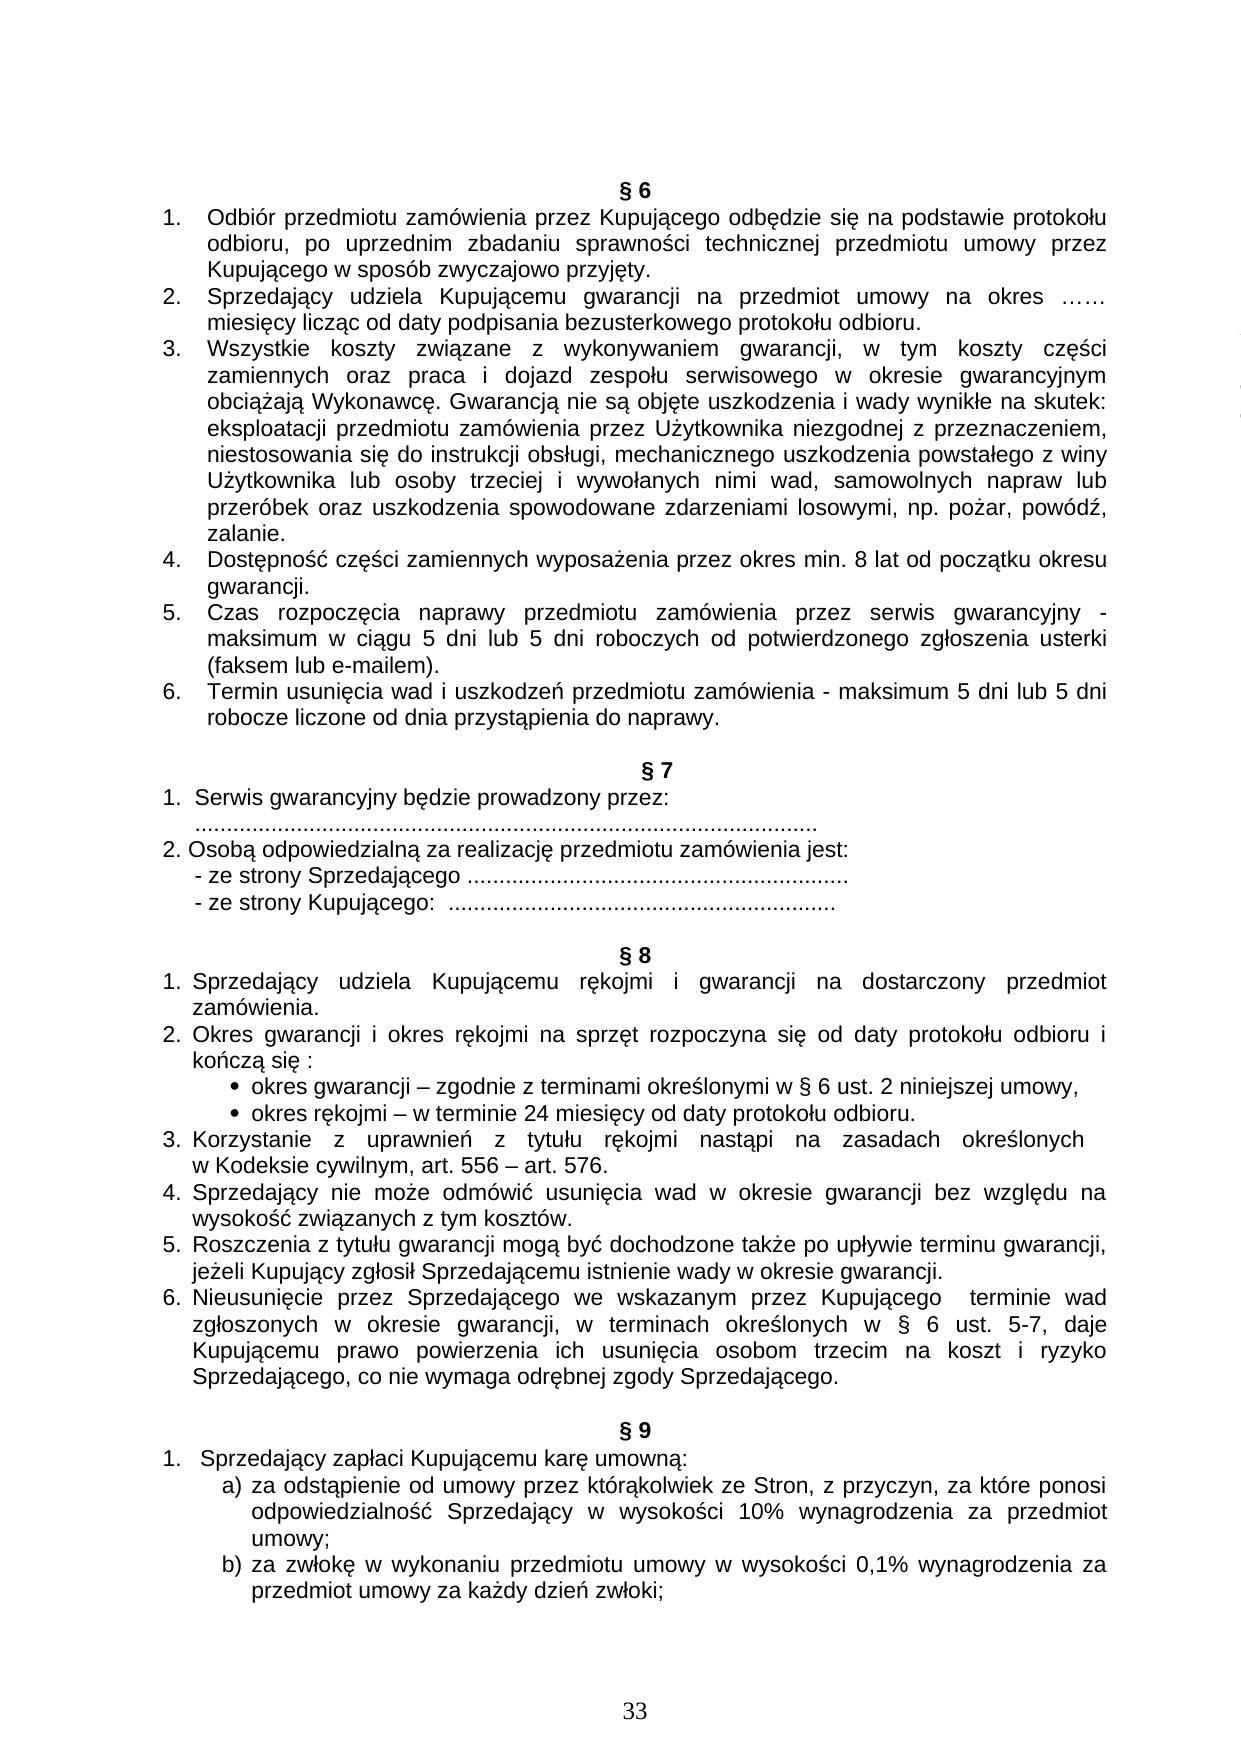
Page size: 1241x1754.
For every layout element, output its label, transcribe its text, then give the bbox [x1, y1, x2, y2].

list Nieusunięcie przez Sprzedającego we wskazanym przez Kupującego terminie wad zgłoszonych w okresie gwarancji, w terminach określonych w § 6 ust. 5-7, daje Kupującemu prawo powierzenia ich usunięcia osobom trzecim na koszt i ryzyko Sprzedającego, co nie wymaga odrębnej zgody Sprzedającego. [162, 1284, 1107, 1389]
text § 7 [207, 757, 1107, 783]
list Sprzedający udziela Kupującemu rękojmi i gwarancji na dostarczony przedmiot zamówienia. [162, 968, 1107, 1021]
list za zwłokę w wykonaniu przedmiotu umowy w wysokości 0,1% wynagrodzenia za przedmiot umowy za każdy dzień zwłoki; [222, 1551, 1107, 1603]
text 1. Serwis gwarancyjny będzie prowadzony przez: [162, 783, 1107, 810]
list Roszczenia z tytułu gwarancji mogą być dochodzone także po upływie terminu gwarancji, jeżeli Kupujący zgłosił Sprzedającemu istnienie wady w okresie gwarancji. [162, 1231, 1107, 1284]
text 2. Osobą odpowiedzialną za realizację przedmiotu zamówienia jest: [162, 836, 1107, 862]
list Odbiór przedmiotu zamówienia przez Kupującego odbędzie się na podstawie protokołu odbioru, po uprzednim zbadaniu sprawności technicznej przedmiotu umowy przez Kupującego w sposób zwyczajowo przyjęty. [162, 204, 1107, 283]
list Okres gwarancji i okres rękojmi na sprzęt rozpoczyna się od daty protokołu odbioru i kończą się : [162, 1021, 1107, 1073]
text - ze strony Kupującego: ............................................................. [162, 889, 1107, 915]
list okres gwarancji – zgodnie z terminami określonymi w § 6 ust. 2 niniejszej umowy, [231, 1073, 1107, 1100]
list Sprzedający zapłaci Kupującemu karę umowną: [162, 1445, 1107, 1472]
list Wszystkie koszty związane z wykonywaniem gwarancji, w tym koszty części zamiennych oraz praca i dojazd zespołu serwisowego w okresie gwarancyjnym obciążają Wykonawcę. Gwarancją nie są objęte uszkodzenia i wady wynikłe na skutek: eksploatacji przedmiotu zamówienia przez Użytkownika niezgodnej z przeznaczeniem, niestosowania się do instrukcji obsługi, mechanicznego uszkodzenia powstałego z winy Użytkownika lub osoby trzeciej i wywołanych nimi wad, samowolnych napraw lub przeróbek oraz uszkodzenia spowodowane zdarzeniami losowymi, np. pożar, powódź, zalanie. [162, 335, 1107, 546]
list Termin usunięcia wad i uszkodzeń przedmiotu zamówienia - maksimum 5 dni lub 5 dni robocze liczone od dnia przystąpienia do naprawy. [162, 678, 1107, 731]
list za odstąpienie od umowy przez którąkolwiek ze Stron, z przyczyn, za które ponosi odpowiedzialność Sprzedający w wysokości 10% wynagrodzenia za przedmiot umowy; [222, 1472, 1107, 1551]
text .................................................................................................. [162, 810, 1107, 836]
list Dostępność części zamiennych wyposażenia przez okres min. 8 lat od początku okresu gwarancji. [162, 546, 1107, 599]
text - ze strony Sprzedającego ............................................................ [162, 862, 1107, 889]
list Korzystanie z uprawnień z tytułu rękojmi nastąpi na zasadach określonych w Kodeksie cywilnym, art. 556 – art. 576. [162, 1126, 1107, 1179]
text § 6 [162, 177, 1107, 204]
text § 9 [162, 1417, 1107, 1444]
list Sprzedający udziela Kupującemu gwarancji na przedmiot umowy na okres …… miesięcy licząc od daty podpisania bezusterkowego protokołu odbioru. [162, 283, 1107, 335]
text § 8 [162, 942, 1107, 968]
list okres rękojmi – w terminie 24 miesięcy od daty protokołu odbioru. [231, 1100, 1107, 1126]
list Sprzedający nie może odmówić usunięcia wad w okresie gwarancji bez względu na wysokość związanych z tym kosztów. [162, 1179, 1107, 1231]
list Czas rozpoczęcia naprawy przedmiotu zamówienia przez serwis gwarancyjny - maksimum w ciągu 5 dni lub 5 dni roboczych od potwierdzonego zgłoszenia usterki (faksem lub e-mailem). [162, 599, 1107, 678]
